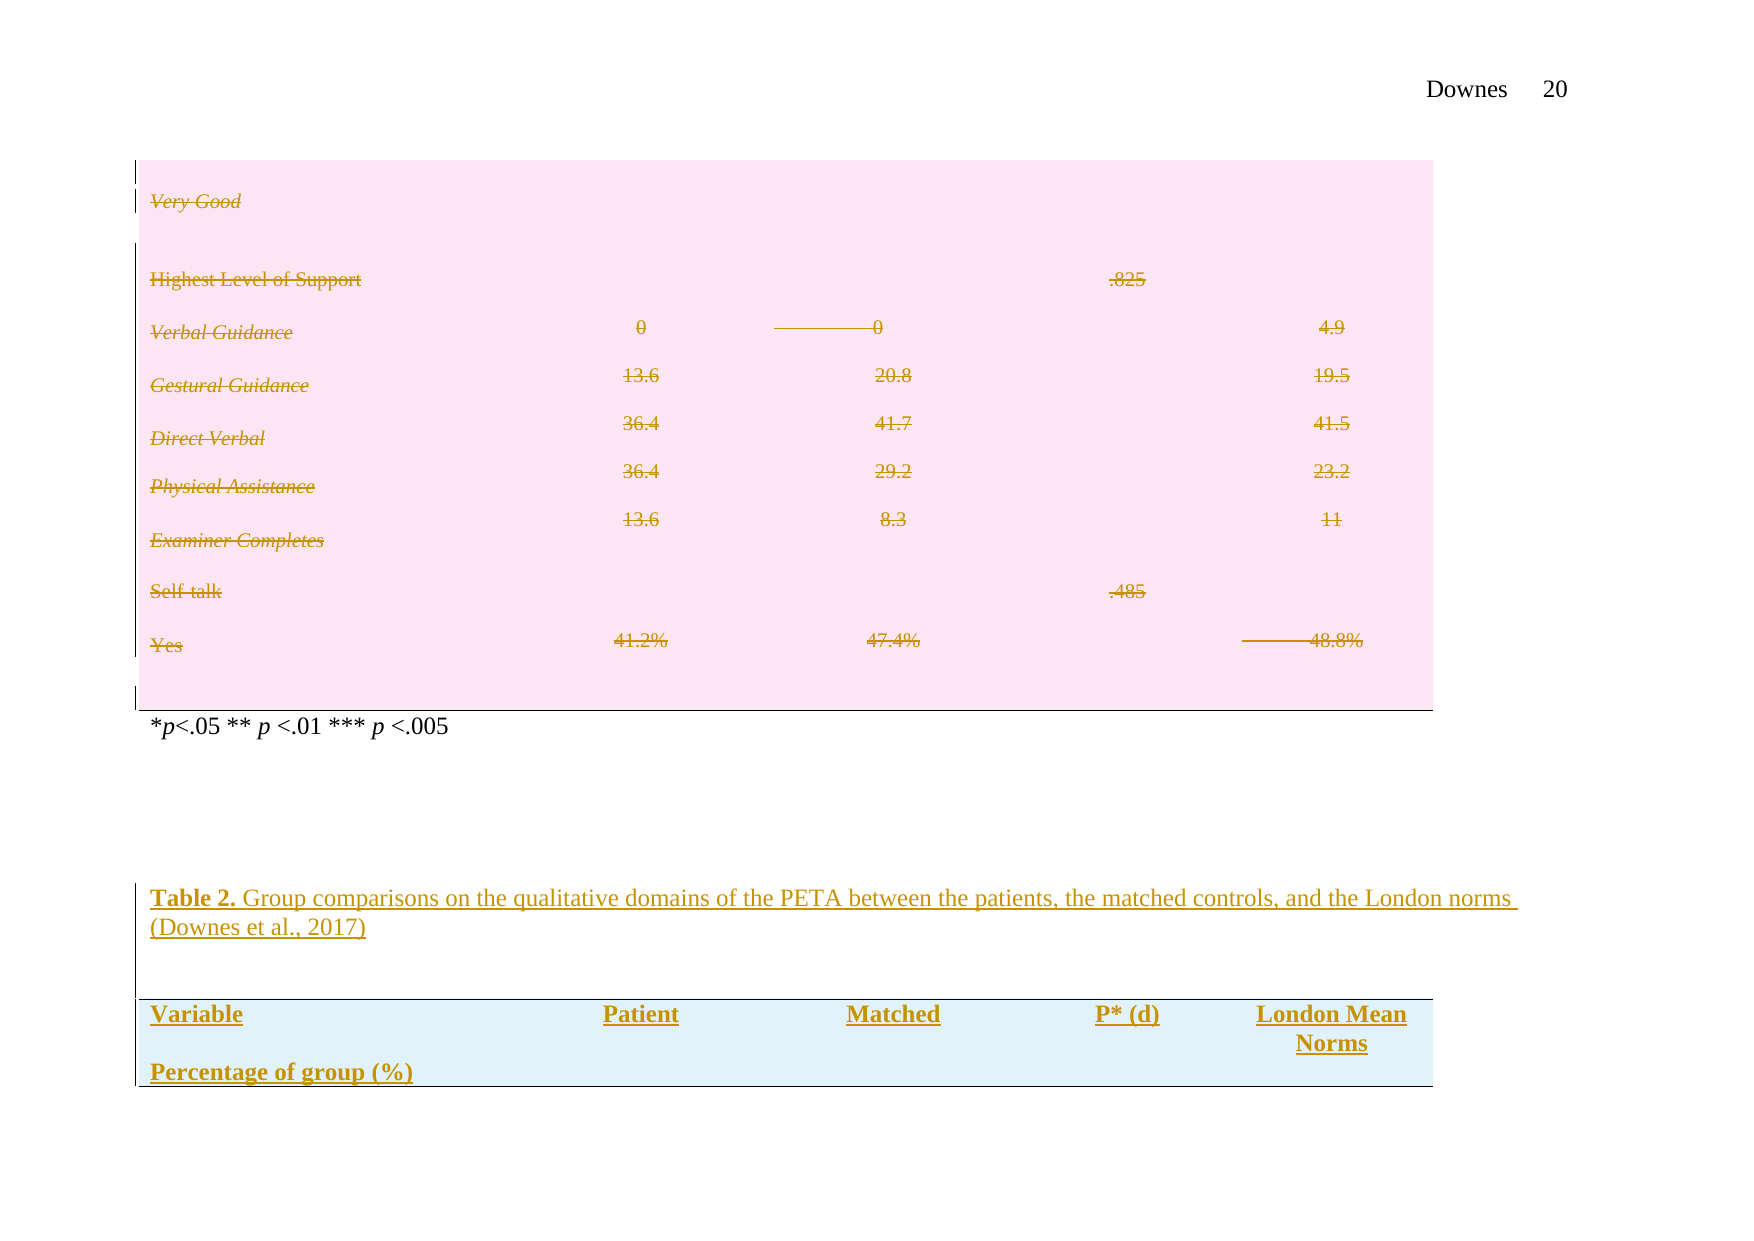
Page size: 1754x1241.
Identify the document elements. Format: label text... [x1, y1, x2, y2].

text *p<.05 ** p <.01 *** p <.005 [150, 711, 1604, 740]
